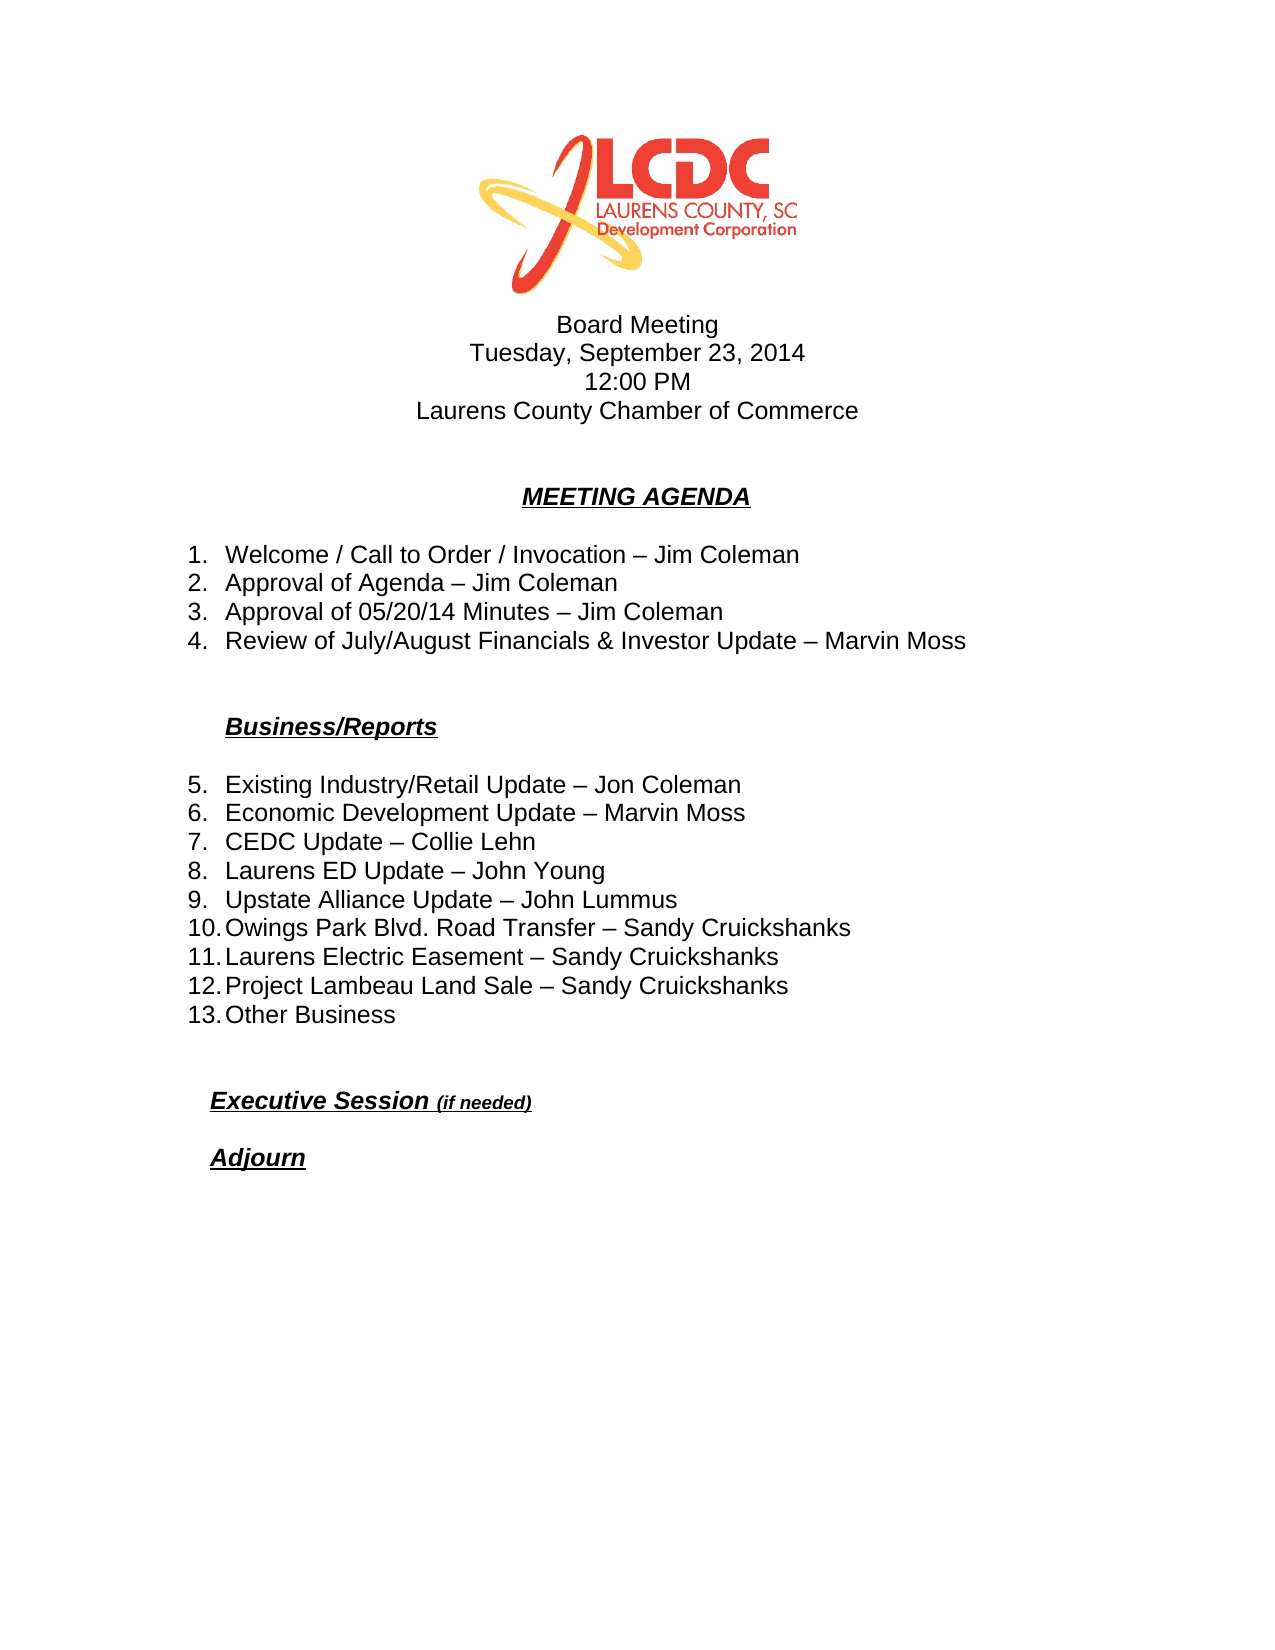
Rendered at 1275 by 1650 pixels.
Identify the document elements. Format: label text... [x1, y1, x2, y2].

text Laurens County Chamber of Commerce [150, 396, 1125, 424]
list Economic Development Update – Marvin Moss [187, 798, 1125, 827]
list Review of July/August Financials & Investor Update – Marvin Moss [187, 626, 1125, 654]
text Board Meeting [150, 309, 1125, 338]
list Laurens Electric Easement – Sandy Cruickshanks [187, 942, 1125, 971]
list Approval of Agenda – Jim Coleman [187, 568, 1125, 597]
text Tuesday, September 23, 2014 [150, 338, 1125, 367]
list Other Business [187, 999, 1125, 1028]
list CEDC Update – Collie Lehn [187, 827, 1125, 856]
list Business/Reports [150, 712, 1125, 741]
text 12:00 PM [150, 367, 1125, 396]
list Existing Industry/Retail Update – Jon Coleman [187, 769, 1125, 798]
list Upstate Alliance Update – John Lummus [187, 884, 1125, 913]
list Approval of 05/20/14 Minutes – Jim Coleman [187, 597, 1125, 626]
list Laurens ED Update – John Young [187, 856, 1125, 884]
list Owings Park Blvd. Road Transfer – Sandy Cruickshanks [187, 913, 1125, 942]
picture [447, 120, 828, 310]
list Executive Session (if needed) [210, 1086, 1125, 1114]
list Welcome / Call to Order / Invocation – Jim Coleman [187, 539, 1125, 568]
list Project Lambeau Land Sale – Sandy Cruickshanks [187, 971, 1125, 999]
list Adjourn [210, 1143, 1125, 1172]
text MEETING AGENDA [150, 482, 1125, 511]
